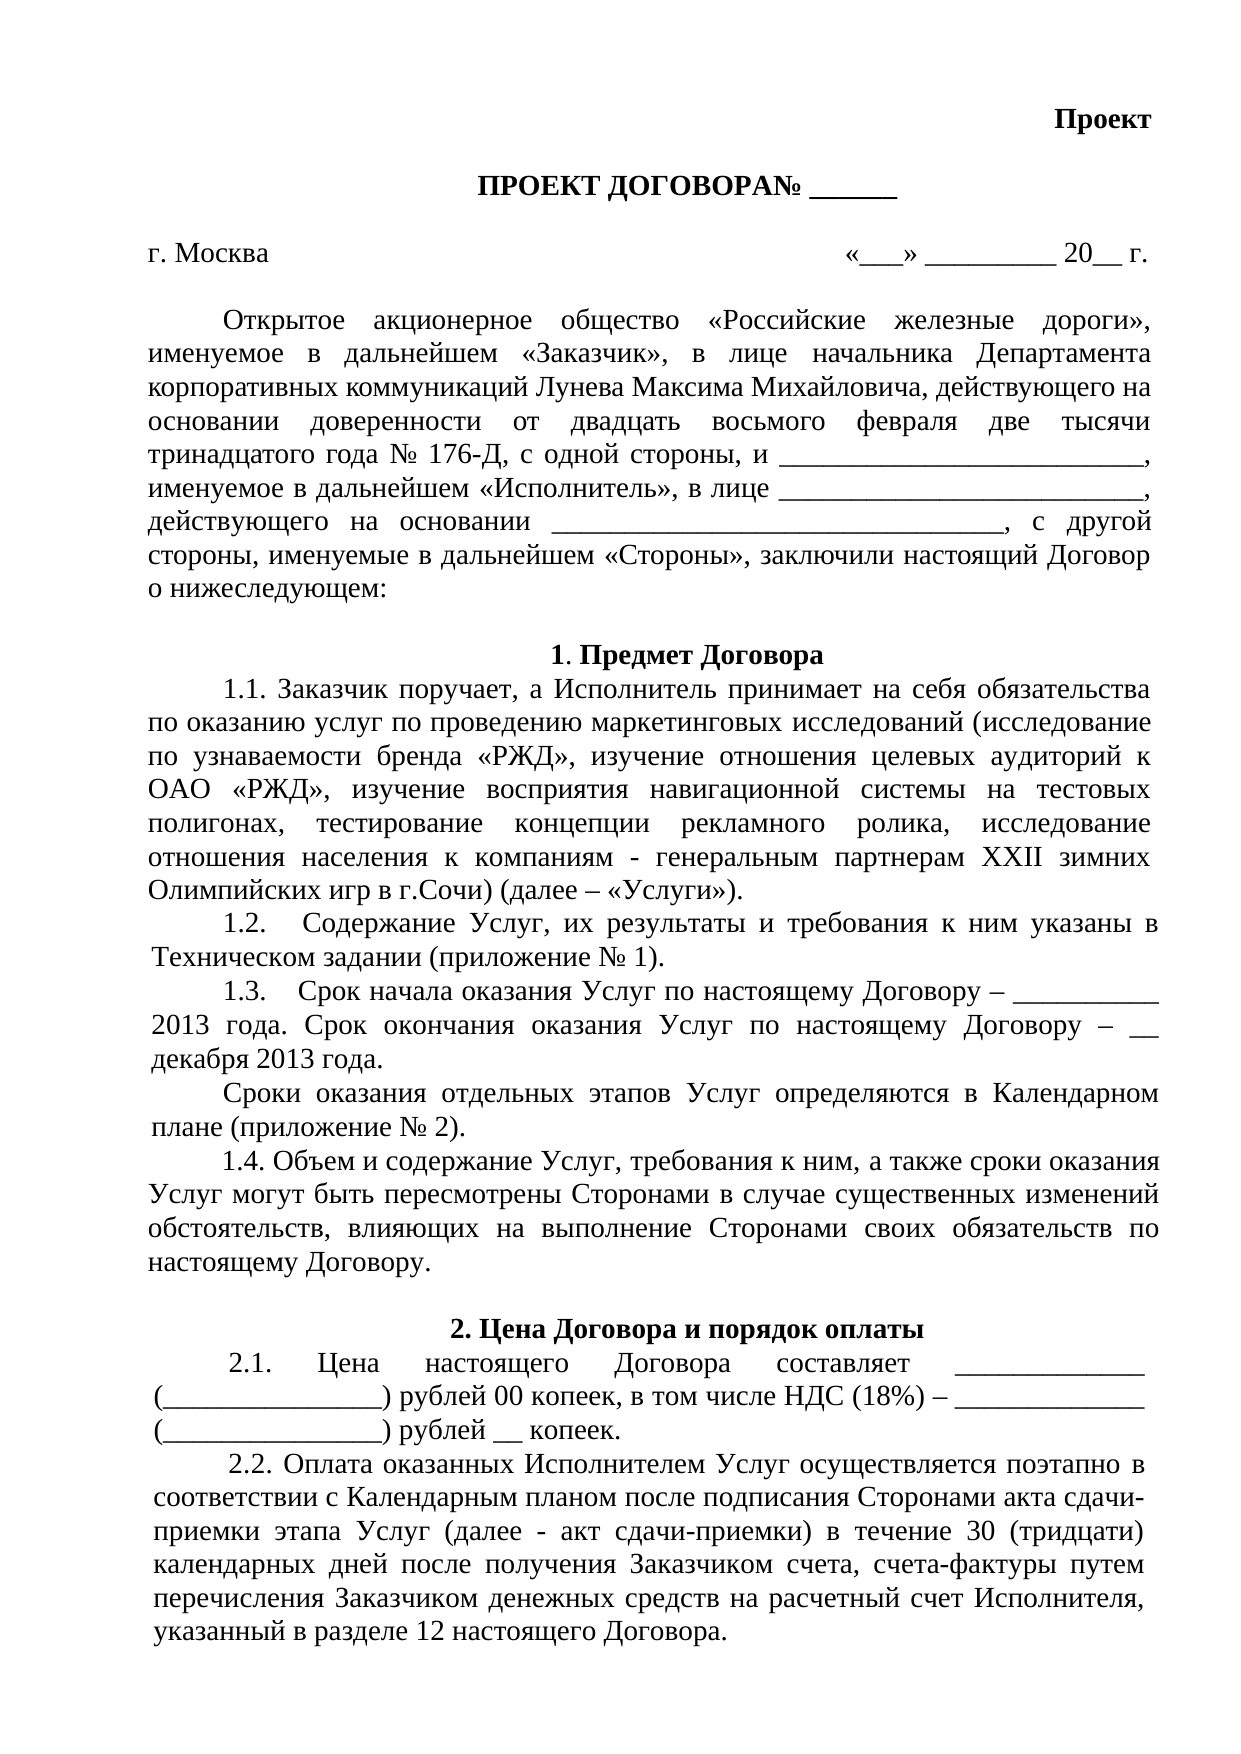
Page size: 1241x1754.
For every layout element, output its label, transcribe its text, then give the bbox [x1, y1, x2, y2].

text 1.4. Объем и содержание Услуг, требования к ним, а также сроки оказания Услуг могут быть пересмотрены Сторонами в случае существенных изменений обстоятельств, влияющих на выполнение Сторонами своих обязательств по настоящему Договору. [148, 1143, 1160, 1278]
text г. Москва «___» _________ 20__ г. [148, 235, 1152, 268]
text 2.2. Оплата оказанных Исполнителем Услуг осуществляется поэтапно в соответствии с Календарным планом после подписания Сторонами акта сдачи-приемки этапа Услуг (далее - акт сдачи-приемки) в течение 30 (тридцати) календарных дней после получения Заказчиком счета, счета-фактуры путем перечисления Заказчиком денежных средств на расчетный счет Исполнителя, указанный в разделе 12 настоящего Договора. [153, 1446, 1145, 1647]
text 1.2. Содержание Услуг, их результаты и требования к ним указаны в Техническом задании (приложение № 1). [151, 906, 1160, 974]
text Проект [783, 104, 1152, 134]
text 1.3. Срок начала оказания Услуг по настоящему Договору – __________ 2013 года. Срок окончания оказания Услуг по настоящему Договору – __ декабря 2013 года. [151, 974, 1160, 1076]
subtitle Открытое акционерное общество «Российские железные дороги», именуемое в дальнейшем «Заказчик», в лице начальника Департамента корпоративных коммуникаций Лунева Максима Михайловича, действующего на основании доверенности от двадцать восьмого февраля две тысячи тринадцатого года № 176-Д, с одной стороны, и _________________________, именуемое в дальнейшем «Исполнитель», в лице _________________________, действующего на основании _______________________________, с другой стороны, именуемые в дальнейшем «Стороны», заключили настоящий Договор о нижеследующем: [148, 302, 1152, 604]
text 2.1. Цена настоящего Договора составляет _____________ (_______________) рублей 00 копеек, в том числе НДС (18%) – _____________ (_______________) рублей __ копеек. [153, 1345, 1145, 1446]
text 1. Предмет Договора [148, 637, 1152, 671]
text 2. Цена Договора и порядок оплаты [148, 1311, 1152, 1345]
text Сроки оказания отдельных этапов Услуг определяются в Календарном плане (приложение № 2). [151, 1076, 1160, 1143]
text ПРОЕКТ ДОГОВОРА№ ______ [148, 168, 1152, 201]
text 1.1. Заказчик поручает, а Исполнитель принимает на себя обязательства по оказанию услуг по проведению маркетинговых исследований (исследование по узнаваемости бренда «РЖД», изучение отношения целевых аудиторий к ОАО «РЖД», изучение восприятия навигационной системы на тестовых полигонах, тестирование концепции рекламного ролика, исследование отношения населения к компаниям - генеральным партнерам XXII зимних Олимпийских игр в г.Сочи) (далее – «Услуги»). [148, 671, 1152, 906]
